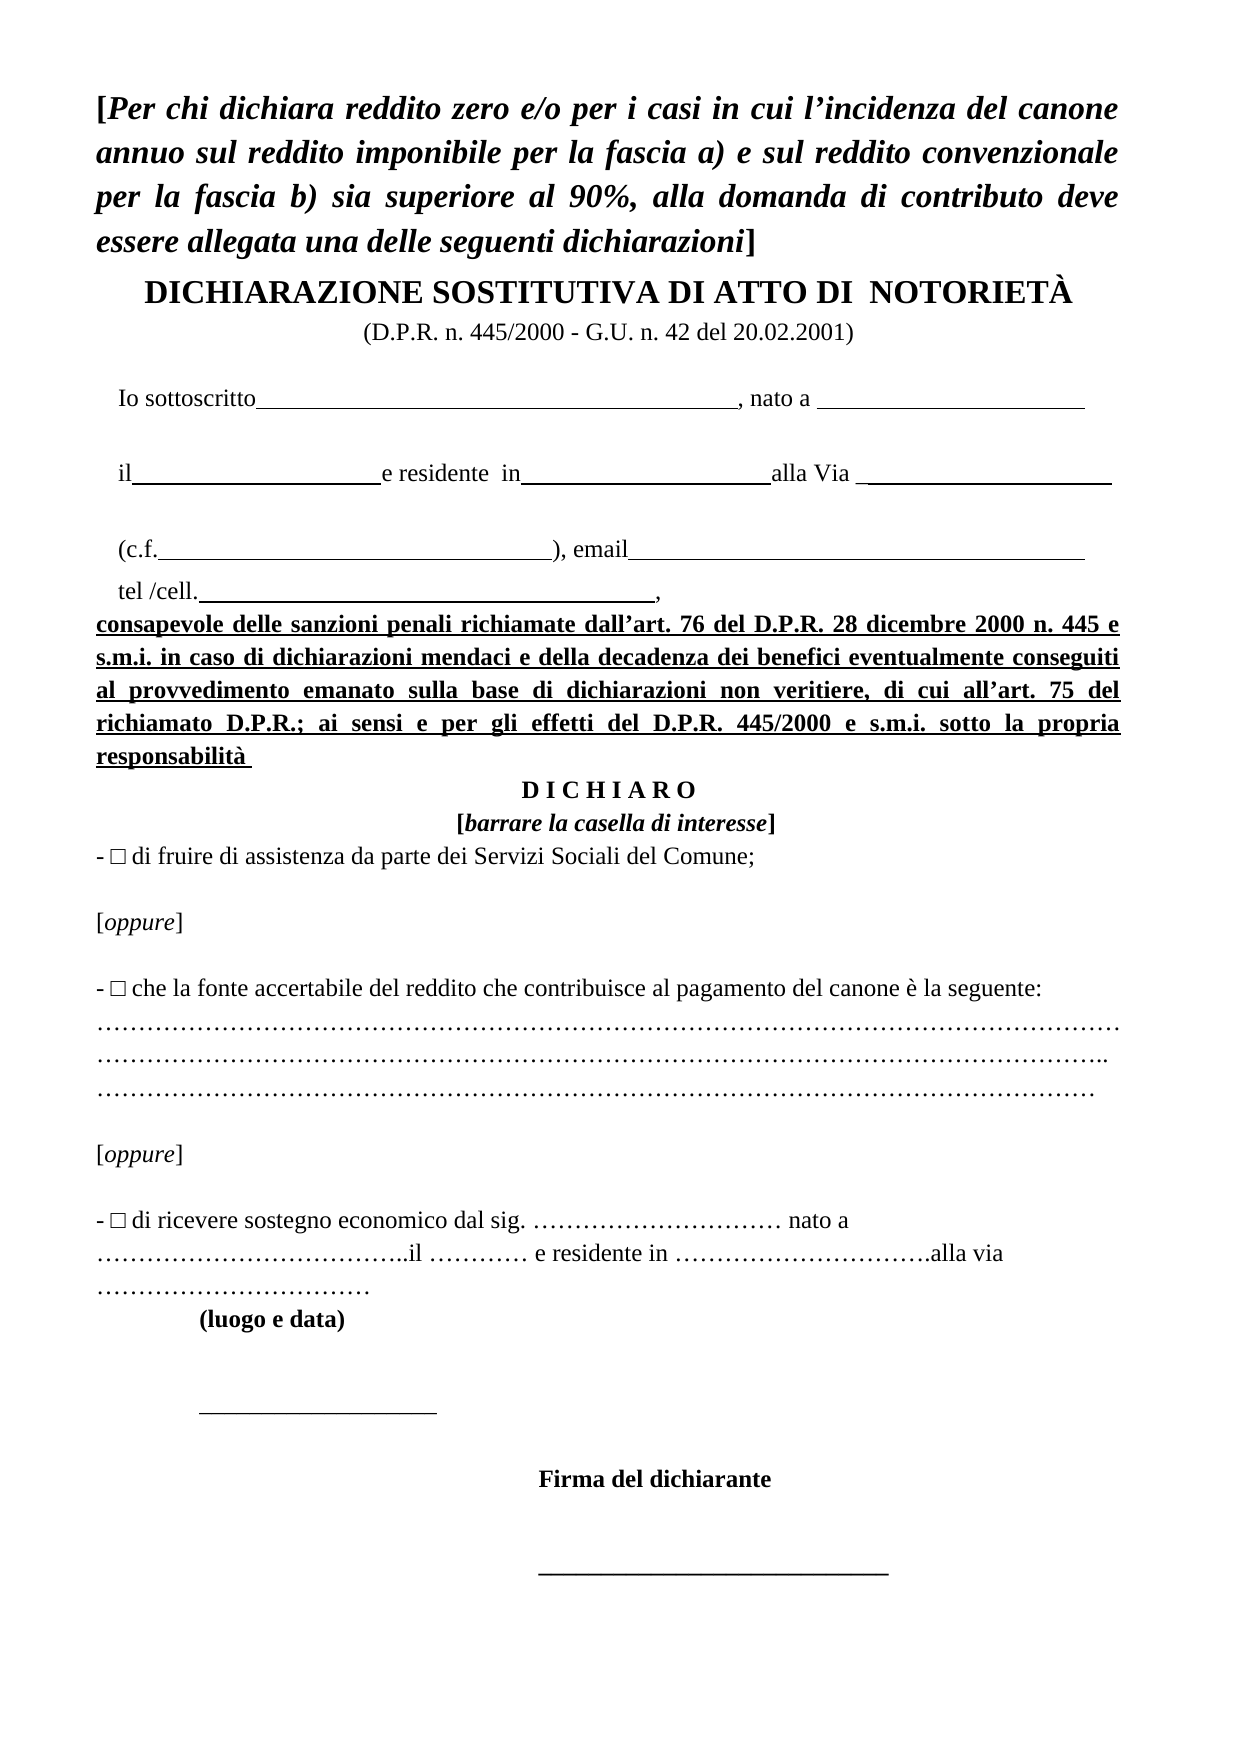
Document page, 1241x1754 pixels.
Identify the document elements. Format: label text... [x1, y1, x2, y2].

text (c.f. ), email , [118, 534, 1068, 563]
text …………………………………………………………………………………………………………… [96, 1007, 1123, 1035]
text Firma del dichiarante [494, 1464, 1123, 1493]
text (D.P.R. n. 445/2000 - G.U. n. 42 del 20.02.2001) [96, 317, 1121, 346]
text il e residente in alla Via _ [118, 458, 1123, 487]
text consapevole delle sanzioni penali richiamate dall’art. 76 del D.P.R. 28 dicembre 2000 n. 445 e s.m.i. in caso di dichiarazioni mendaci e della decadenza dei benefici eventualmente conseguiti al provvedimento emanato sulla base di dichiarazioni non veritiere, di cui all’art. 75 del richiamato D.P.R.; ai sensi e per gli effetti del D.P.R. 445/2000 e s.m.i. sotto la propria responsabilità [96, 735, 1121, 770]
text Io sottoscritto , nato a [118, 383, 1123, 411]
text ………………………………………………………………………………………………………… [96, 1073, 1123, 1101]
text consapevole delle sanzioni penali richiamate dall’art. 76 del D.P.R. 28 dicembre 2000 n. 445 e s.m.i. in caso di dichiarazioni mendaci e della decadenza dei benefici eventualmente conseguiti al provvedimento emanato sulla base di dichiarazioni non veritiere, di cui all’art. 75 del richiamato D.P.R.; ai sensi e per gli effetti del D.P.R. 445/2000 e s.m.i. sotto la propria responsabilità [96, 609, 1121, 700]
text [Per chi dichiara reddito zero e/o per i casi in cui l’incidenza del canone annuo sul reddito imponibile per la fascia a) e sul reddito convenzionale per la fascia b) sia superiore al 90%, alla domanda di contributo deve essere allegata una delle seguenti dichiarazioni] [96, 89, 1123, 259]
text ____________________________ [494, 1549, 1123, 1577]
text [oppure] [96, 907, 1123, 936]
text (luogo e data) [199, 1304, 1123, 1332]
text - □ che la fonte accertabile del reddito che contribuisce al pagamento del canone è la seguente: [96, 973, 1123, 1002]
text ………………………………………………………………………………………………………….. [96, 1039, 1123, 1068]
text DICHIARAZIONE SOSTITUTIVA DI ATTO DI NOTORIETÀ [96, 273, 1121, 311]
text - □ di ricevere sostegno economico dal sig. ………………………… nato a ………………………………..il ………… e residente in ………………………….alla via …………………………… [96, 1205, 1123, 1299]
text - □ di fruire di assistenza da parte dei Servizi Sociali del Comune; [96, 841, 1123, 870]
text D I C H I A R O [96, 775, 1121, 804]
text [barrare la casella di interesse] [111, 808, 1121, 837]
text consapevole delle sanzioni penali richiamate dall’art. 76 del D.P.R. 28 dicembre 2000 n. 445 e s.m.i. in caso di dichiarazioni mendaci e della decadenza dei benefici eventualmente conseguiti al provvedimento emanato sulla base di dichiarazioni non veritiere, di cui all’art. 75 del richiamato D.P.R.; ai sensi e per gli effetti del D.P.R. 445/2000 e s.m.i. sotto la propria responsabilità [96, 702, 1121, 733]
text ___________________ [199, 1388, 1123, 1417]
text [oppure] [96, 1139, 1123, 1167]
text tel /cell. , [118, 576, 1068, 605]
